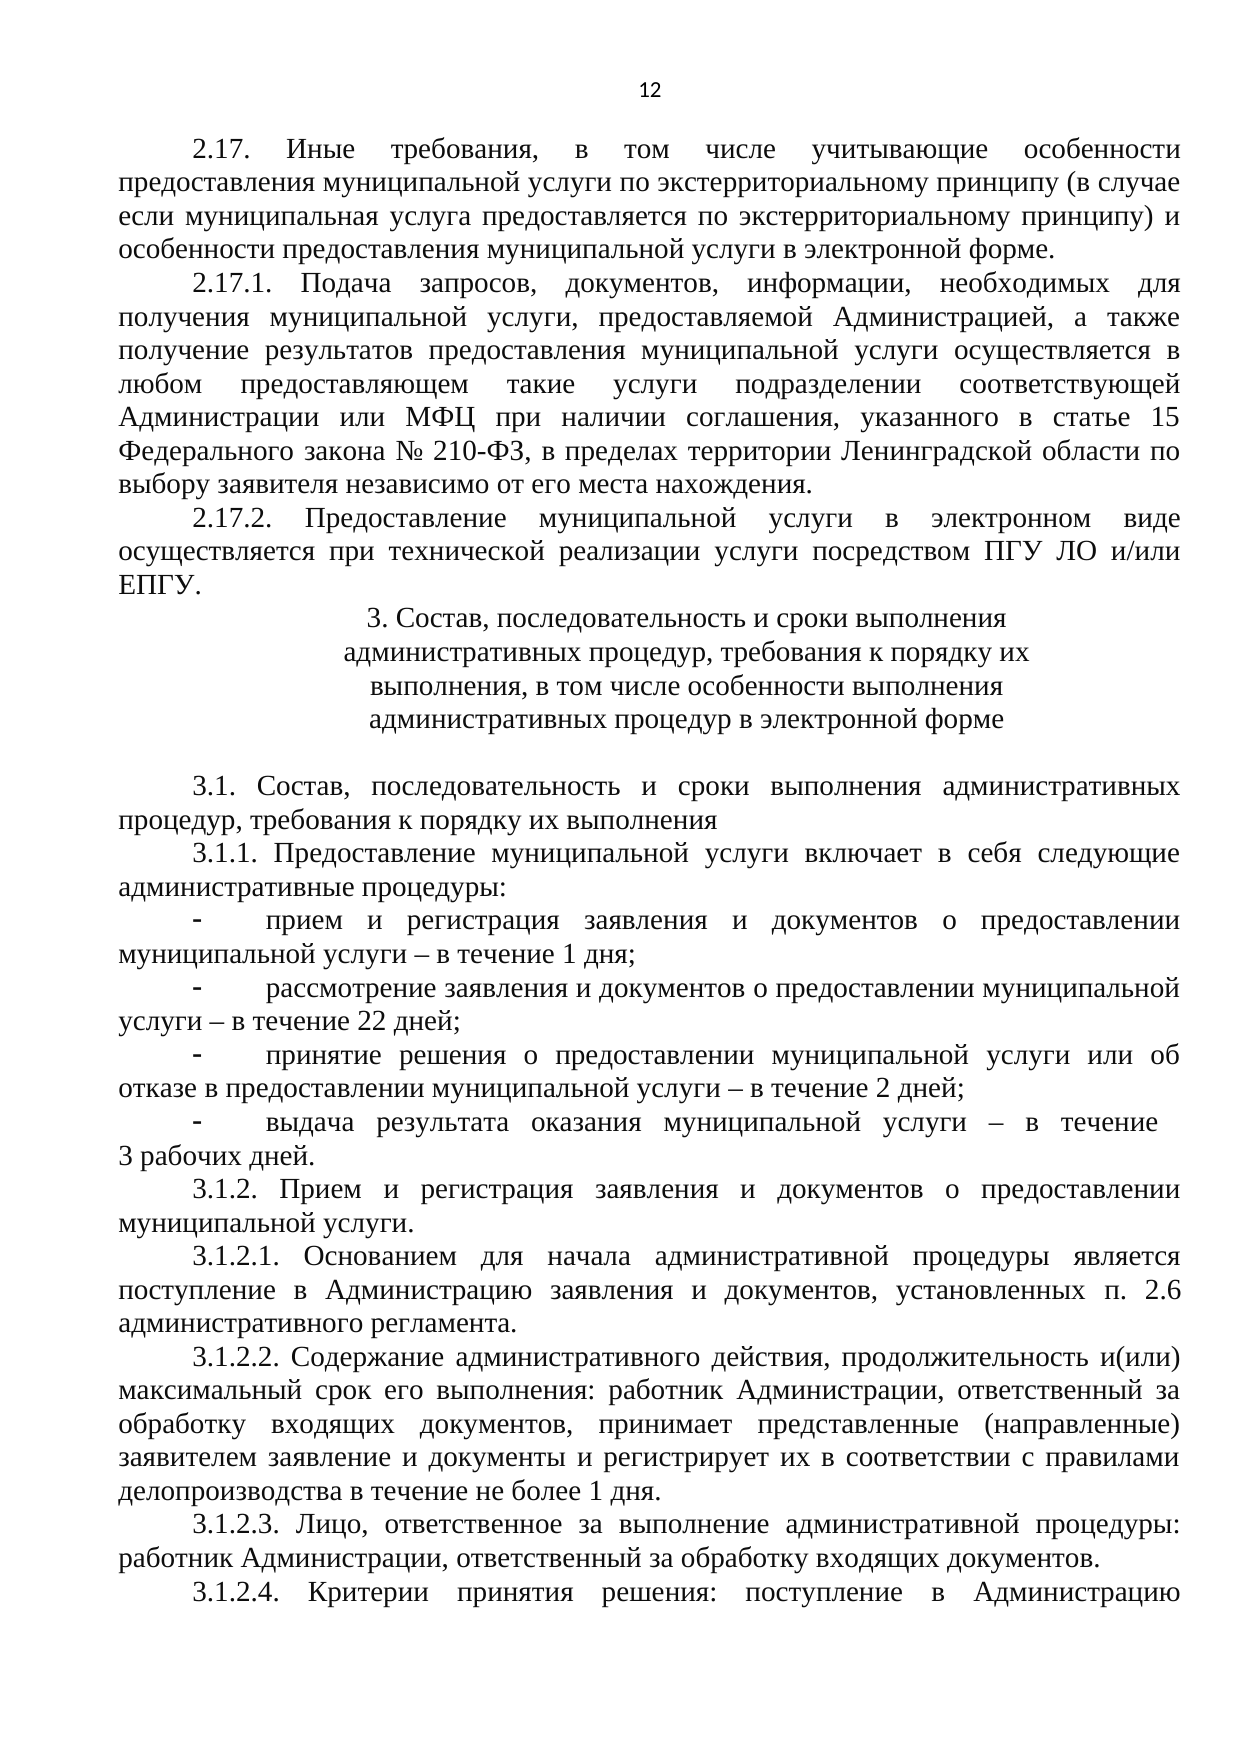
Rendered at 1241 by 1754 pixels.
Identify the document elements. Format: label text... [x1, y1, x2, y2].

text 3.1. Состав, последовательность и сроки выполнения административных процедур, требования к порядку их выполнения [118, 768, 1181, 835]
list выдача результата оказания муниципальной услуги – в течение 3 рабочих дней. [118, 1104, 1181, 1171]
text 2.17.1. Подача запросов, документов, информации, необходимых для получения муниципальной услуги, предоставляемой Администрацией, а также получение результатов предоставления муниципальной услуги осуществляется в любом предоставляющем такие услуги подразделении соответствующей Администрации или МФЦ при наличии соглашения, указанного в статье 15 Федерального закона № 210-ФЗ, в пределах территории Ленинградской области по выбору заявителя независимо от его места нахождения. [118, 265, 1181, 500]
text 3. Состав, последовательность и сроки выполнения [118, 601, 1181, 634]
text 3.1.2.1. Основанием для начала административной процедуры является поступление в Администрацию заявления и документов, установленных п. 2.6 административного регламента. [118, 1238, 1181, 1339]
text 3.1.2.2. Содержание административного действия, продолжительность и(или) максимальный срок его выполнения: работник Администрации, ответственный за обработку входящих документов, принимает представленные (направленные) заявителем заявление и документы и регистрирует их в соответствии с правилами делопроизводства в течение не более 1 дня. [118, 1339, 1181, 1507]
text 3.1.2.3. Лицо, ответственное за выполнение административной процедуры: работник Администрации, ответственный за обработку входящих документов. [118, 1507, 1181, 1574]
text 3.1.2. Прием и регистрация заявления и документов о предоставлении муниципальной услуги. [118, 1171, 1181, 1238]
text 2.17. Иные требования, в том числе учитывающие особенности предоставления муниципальной услуги по экстерриториальному принципу (в случае если муниципальная услуга предоставляется по экстерриториальному принципу) и особенности предоставления муниципальной услуги в электронной форме. [118, 131, 1181, 265]
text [118, 1574, 1181, 1607]
list прием и регистрация заявления и документов о предоставлении муниципальной услуги – в течение 1 дня; [118, 902, 1181, 970]
text 2.17.2. Предоставление муниципальной услуги в электронном виде осуществляется при технической реализации услуги посредством ПГУ ЛО и/или ЕПГУ. [118, 500, 1181, 601]
list принятие решения о предоставлении муниципальной услуги или об отказе в предоставлении муниципальной услуги – в течение 2 дней; [118, 1037, 1181, 1104]
text 3.1.1. Предоставление муниципальной услуги включает в себя следующие административные процедуры: [118, 835, 1181, 902]
text выполнения, в том числе особенности выполнения [118, 668, 1181, 701]
text административных процедур, требования к порядку их [118, 634, 1181, 668]
list рассмотрение заявления и документов о предоставлении муниципальной услуги – в течение 22 дней; [118, 970, 1181, 1037]
text административных процедур в электронной форме [118, 701, 1181, 735]
